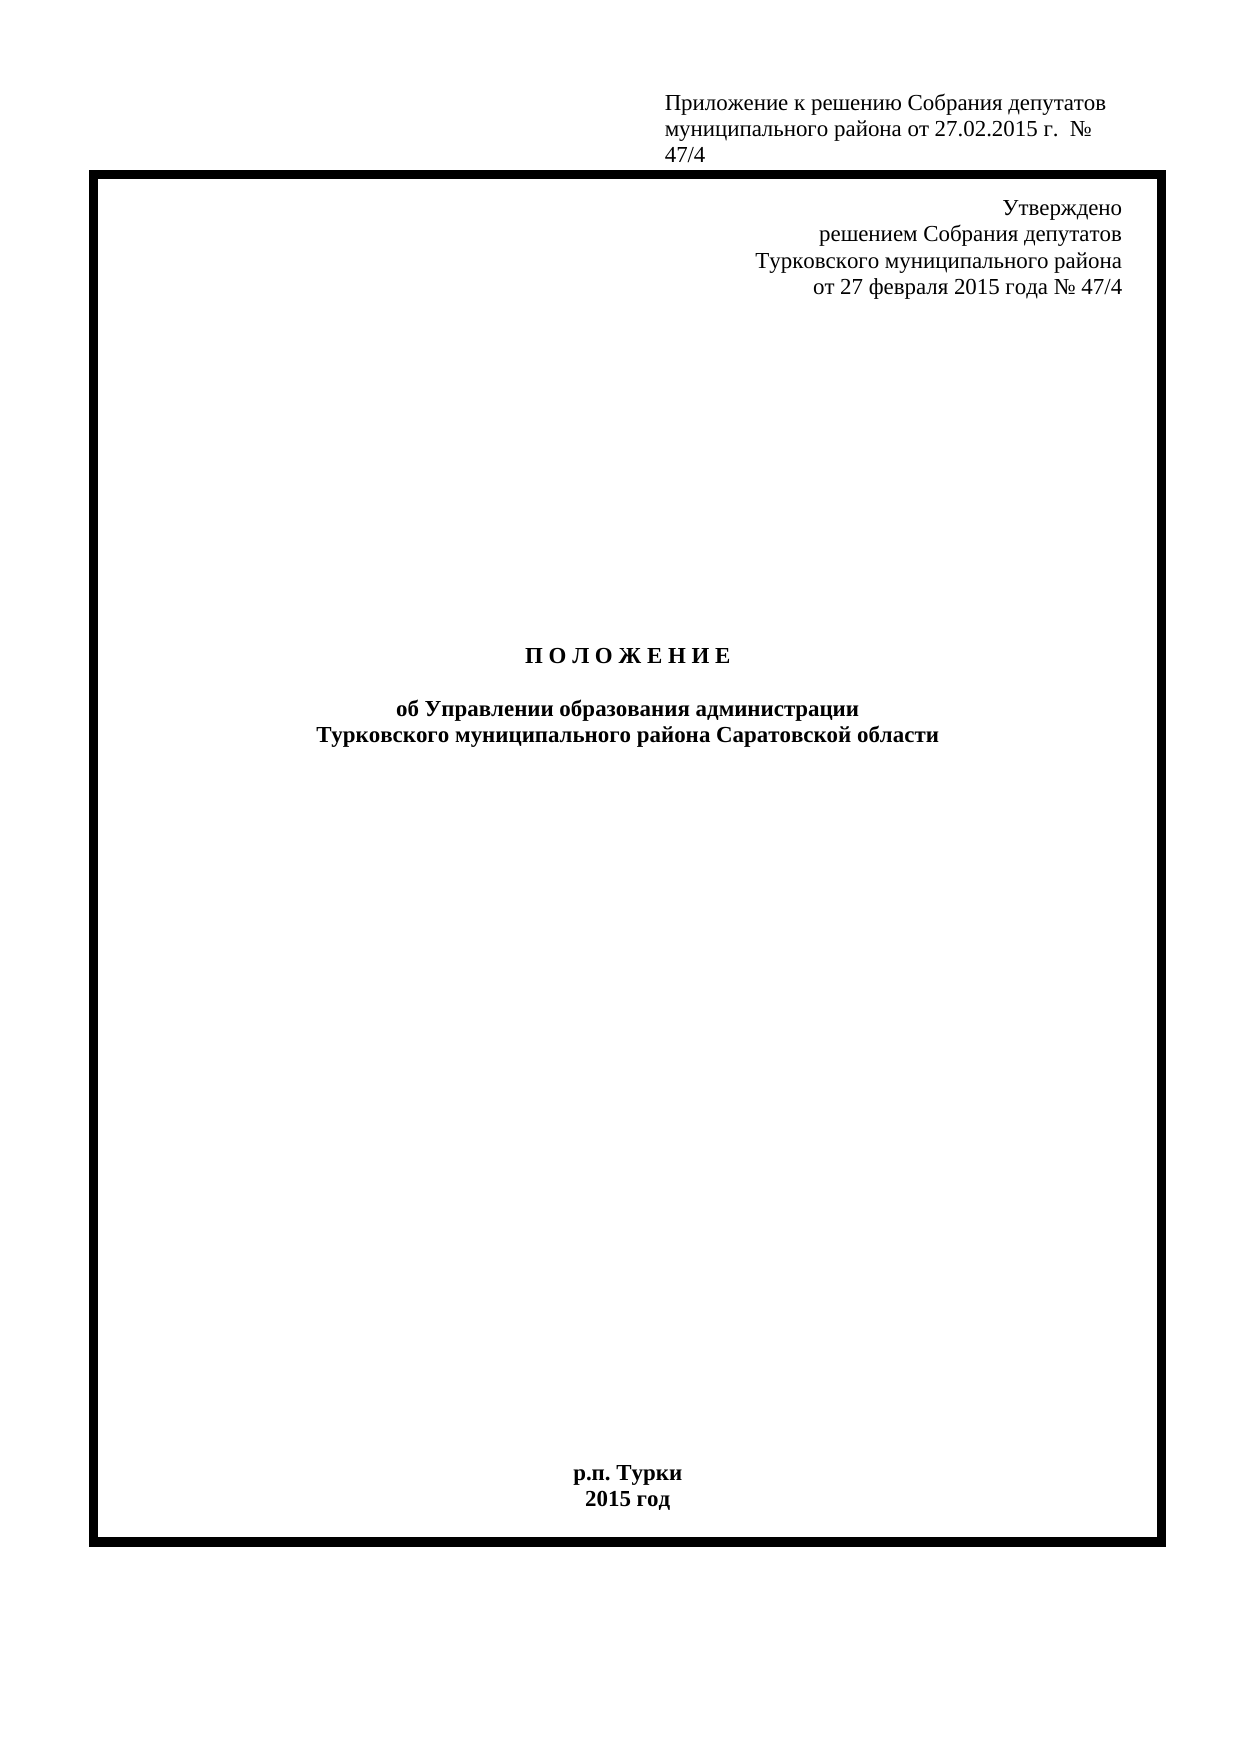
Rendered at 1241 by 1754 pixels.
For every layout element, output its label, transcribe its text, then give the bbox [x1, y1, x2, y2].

text Турковского муниципального района [133, 247, 1122, 273]
text об Управлении образования администрации [133, 695, 1122, 721]
text от 27 февраля 2015 года № 47/4 [133, 273, 1122, 299]
text решением Собрания депутатов [133, 220, 1122, 247]
text 2015 год [133, 1485, 1122, 1512]
text Утверждено [133, 194, 1122, 220]
text Турковского муниципального района Саратовской области [133, 721, 1122, 747]
subtitle П О Л О Ж Е Н И Е [133, 642, 1122, 668]
text Приложение к решению Собрания депутатов муниципального района от 27.02.2015 г. № 47/4 [664, 89, 1122, 168]
text р.п. Турки [133, 1459, 1122, 1485]
